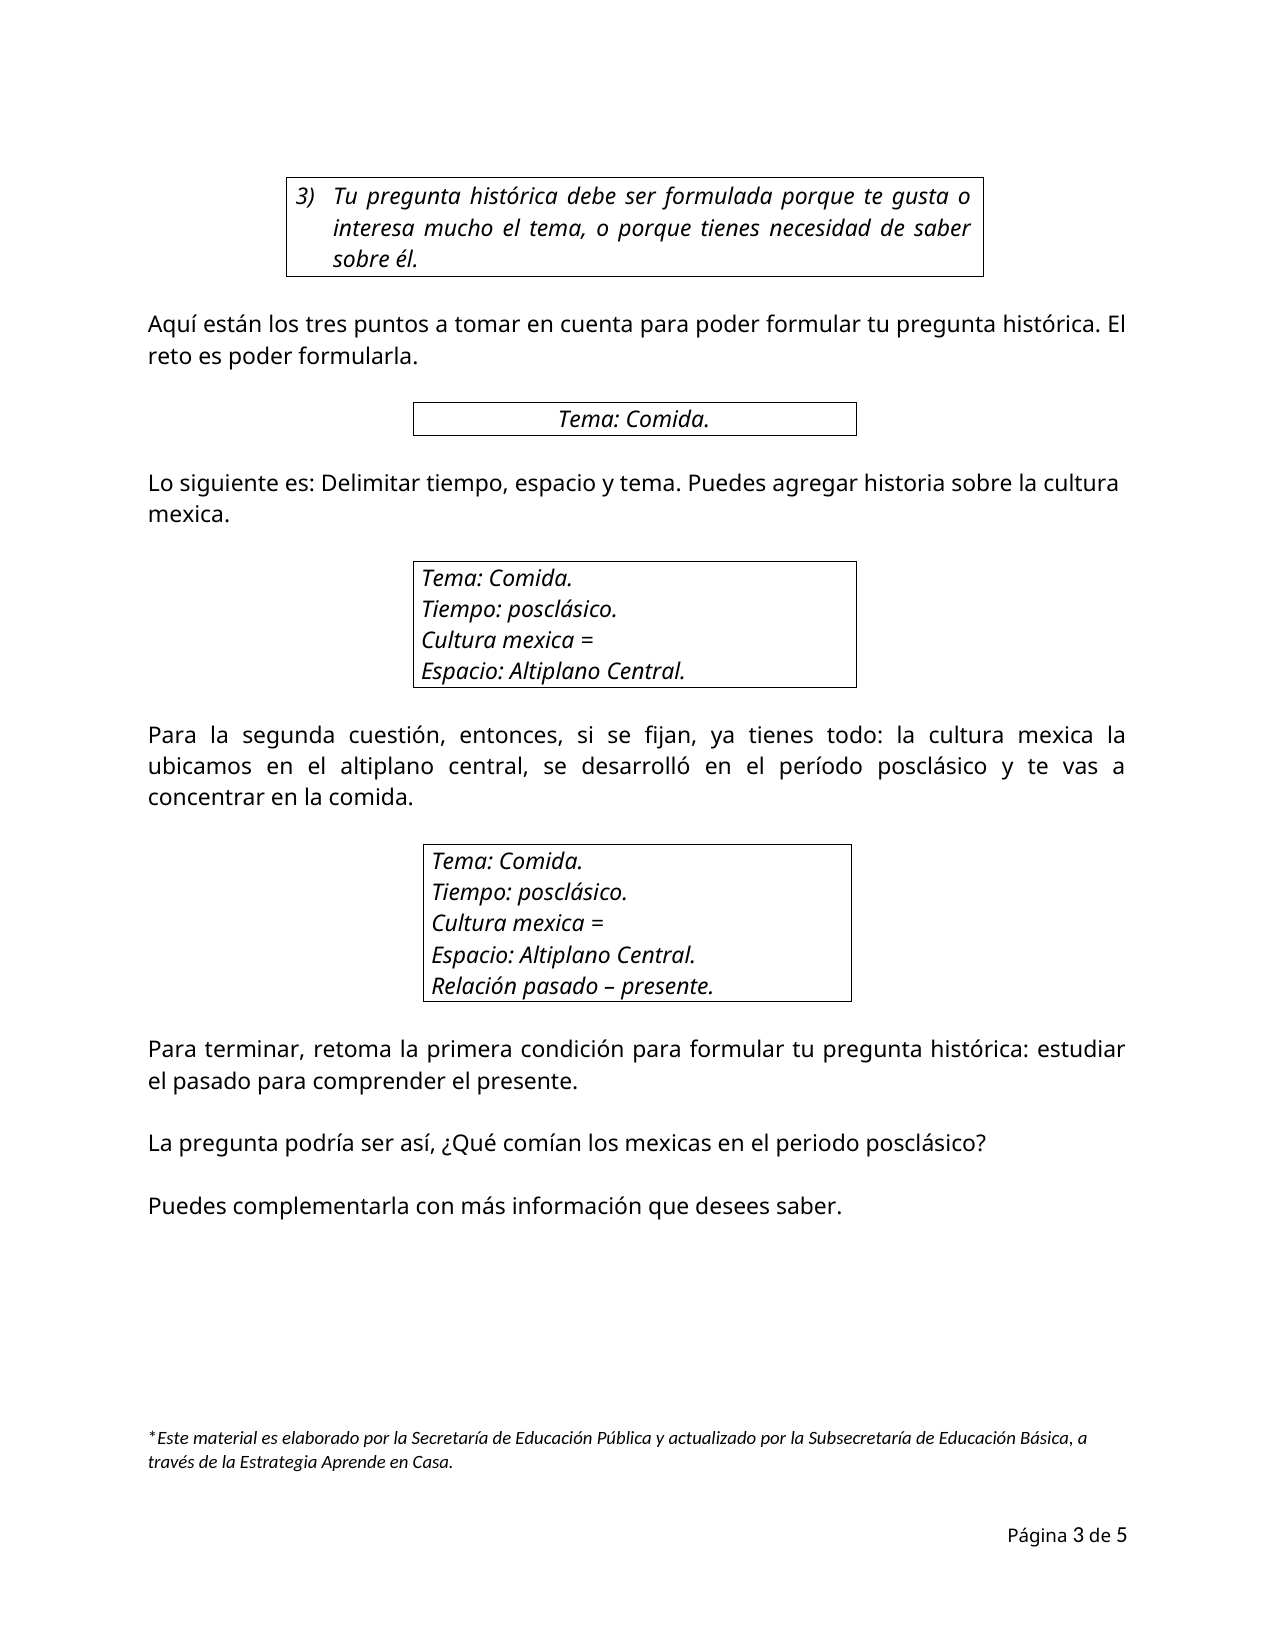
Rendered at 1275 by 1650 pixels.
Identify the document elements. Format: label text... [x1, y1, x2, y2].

text Puedes complementarla con más información que desees saber. [148, 1190, 1127, 1221]
list Tu pregunta histórica debe ser formulada porque te gusta o interesa mucho el tema, o porque tienes necesidad de saber sobre él. [287, 178, 983, 276]
text Para terminar, retoma la primera condición para formular tu pregunta histórica: estudiar el pasado para comprender el presente. [148, 1033, 1127, 1096]
table_header Tema: Comida. [414, 403, 856, 434]
table_header Tema: Comida. Tiempo: posclásico. Cultura mexica = Espacio: Altiplano Central. [414, 562, 856, 687]
text Para la segunda cuestión, entonces, si se fijan, ya tienes todo: la cultura mexica la ubicamos en el altiplano central, se desarrolló en el período posclásico y te vas a concentrar en la comida. [148, 719, 1127, 813]
text La pregunta podría ser así, ¿Qué comían los mexicas en el periodo posclásico? [148, 1127, 1127, 1158]
text Lo siguiente es: Delimitar tiempo, espacio y tema. Puedes agregar historia sobre la cultura mexica. [148, 467, 1127, 529]
text Aquí están los tres puntos a tomar en cuenta para poder formular tu pregunta histórica. El reto es poder formularla. [148, 308, 1127, 371]
table_header Tema: Comida. Tiempo: posclásico. Cultura mexica = Espacio: Altiplano Central. Relación pasado – presente. [424, 845, 851, 1001]
